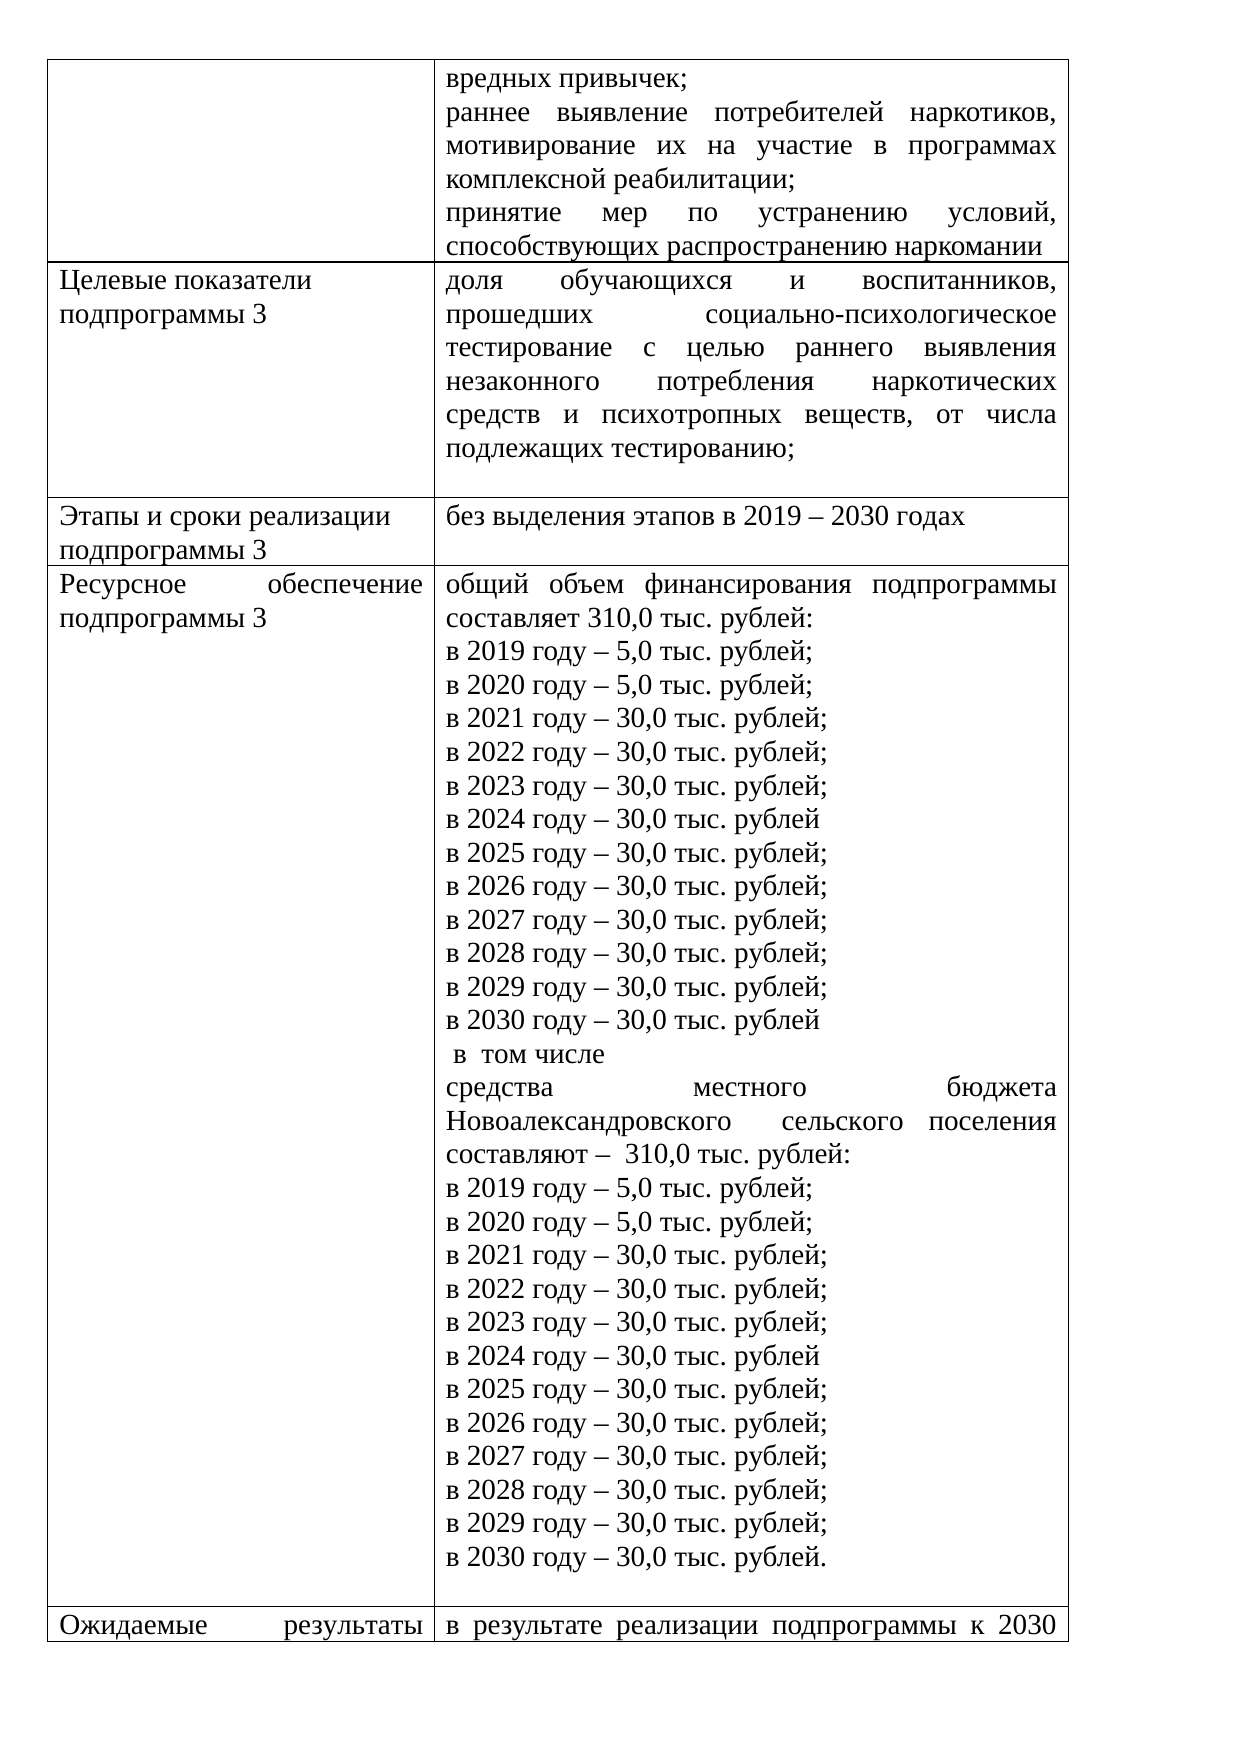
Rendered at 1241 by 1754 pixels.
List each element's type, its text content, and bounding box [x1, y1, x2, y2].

table_cell Этапы и сроки реализации подпрограммы 3 [48, 498, 434, 565]
table_cell Ресурсное обеспечение подпрограммы 3 [48, 566, 434, 1606]
table_cell доля обучающихся и воспитанников, прошедших социально-психологическое тестирование с целью раннего выявления незаконного потребления наркотических средств и психотропных веществ, от числа подлежащих тестированию; [435, 263, 1068, 497]
table_cell Целевые показатели подпрограммы 3 [48, 263, 434, 497]
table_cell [435, 1607, 1068, 1641]
table_cell общий объем финансирования подпрограммы составляет 310,0 тыс. рублей: в 2019 году – 5,0 тыс. рублей; в 2020 году – 5,0 тыс. рублей; в 2021 году – 30,0 тыс. рублей; в 2022 году – 30,0 тыс. рублей; в 2023 году – 30,0 тыс. рублей; в 2024 году – 30,0 тыс. рублей в 2025 году – 30,0 тыс. рублей; в 2026 году – 30,0 тыс. рублей; в 2027 году – 30,0 тыс. рублей; в 2028 году – 30,0 тыс. рублей; в 2029 году – 30,0 тыс. рублей; в 2030 году – 30,0 тыс. рублей в том числе средства местного бюджета Новоалександровского сельского поселения составляют – 310,0 тыс. рублей: в 2019 году – 5,0 тыс. рублей; в 2020 году – 5,0 тыс. рублей; в 2021 году – 30,0 тыс. рублей; в 2022 году – 30,0 тыс. рублей; в 2023 году – 30,0 тыс. рублей; в 2024 году – 30,0 тыс. рублей в 2025 году – 30,0 тыс. рублей; в 2026 году – 30,0 тыс. рублей; в 2027 году – 30,0 тыс. рублей; в 2028 году – 30,0 тыс. рублей; в 2029 году – 30,0 тыс. рублей; в 2030 году – 30,0 тыс. рублей. [435, 566, 1068, 1606]
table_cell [48, 1607, 434, 1641]
table_cell без выделения этапов в 2019 – 2030 годах [435, 498, 1068, 565]
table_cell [48, 60, 434, 261]
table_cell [435, 60, 1068, 261]
